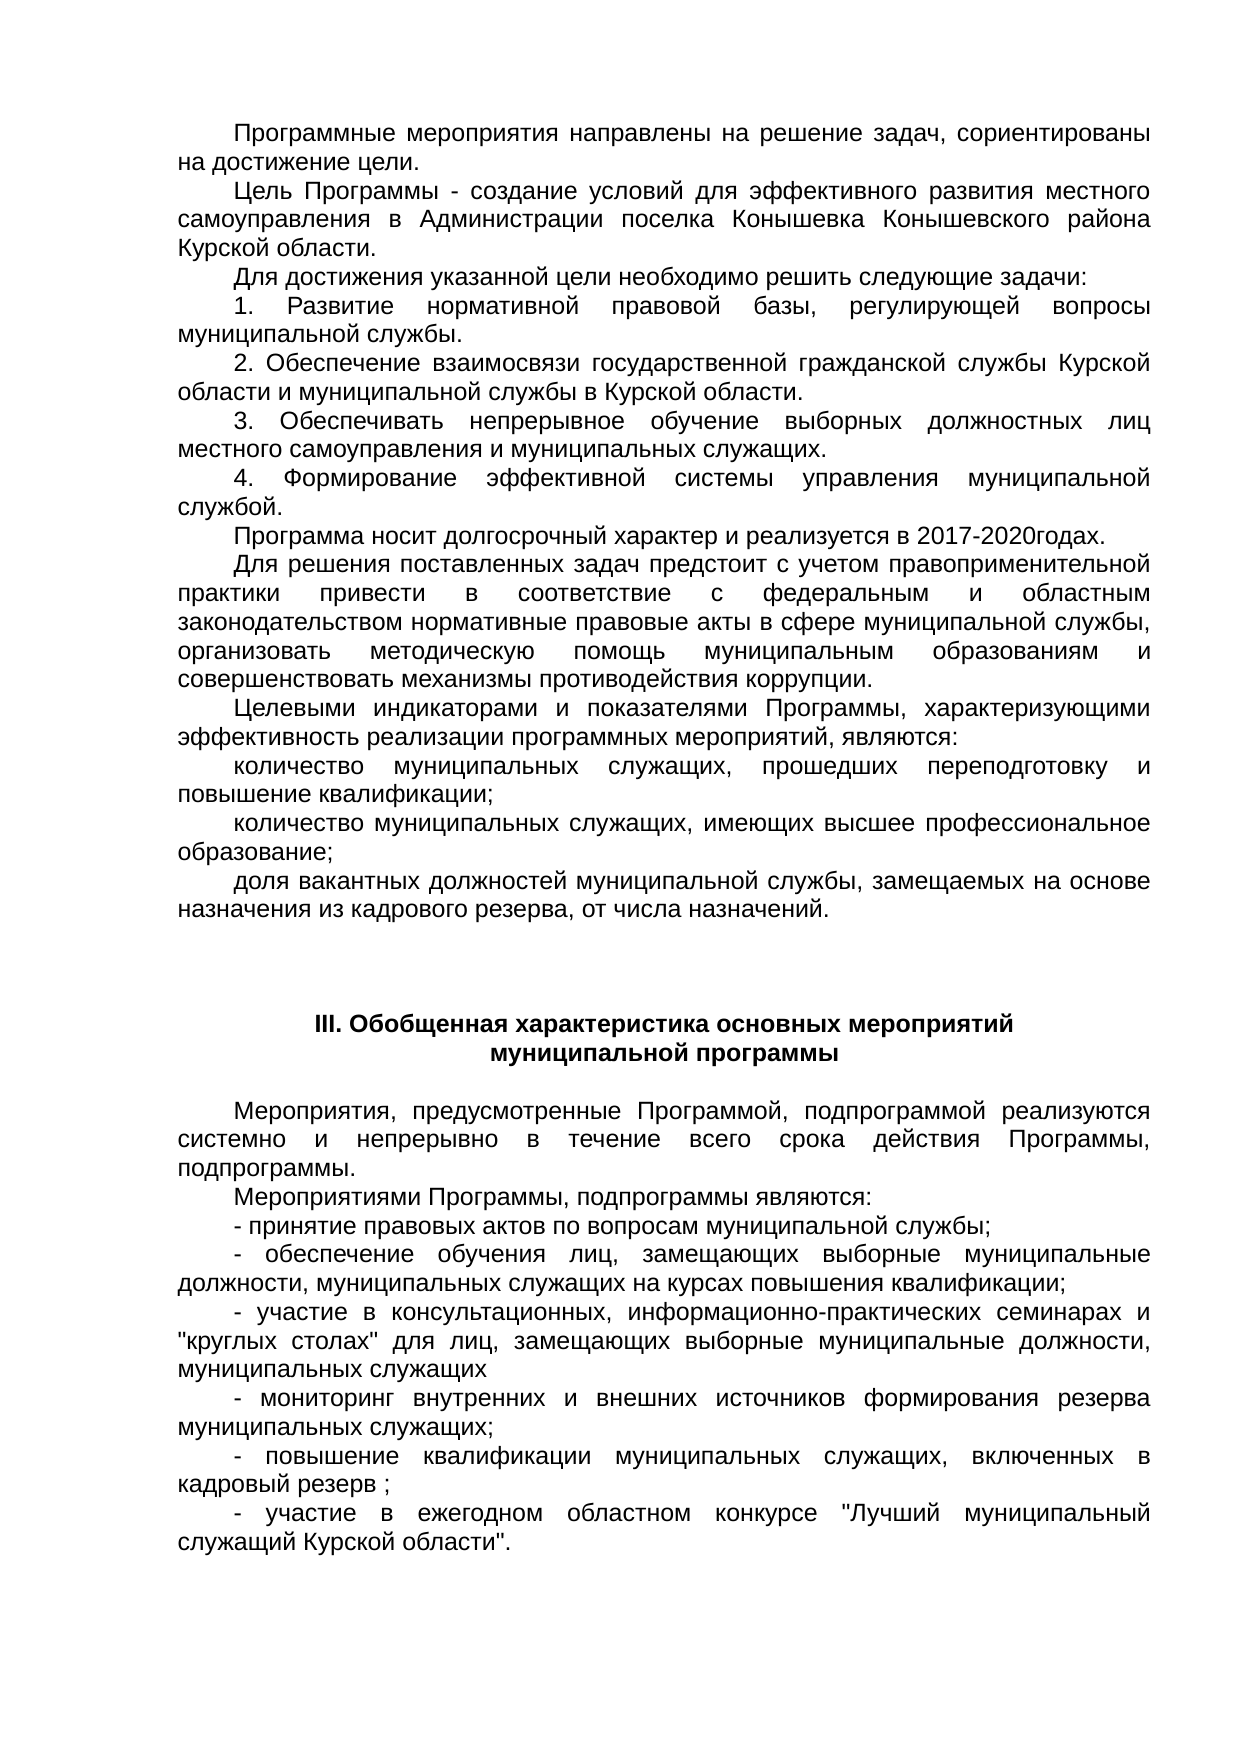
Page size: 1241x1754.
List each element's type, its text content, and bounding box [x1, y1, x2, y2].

text Для решения поставленных задач предстоит с учетом правоприменительной практики привести в соответствие с федеральным и областным законодательством нормативные правовые акты в сфере муниципальной службы, организовать методическую помощь муниципальным образованиям и совершенствовать механизмы противодействия коррупции. [177, 549, 1152, 693]
text III. Обобщенная характеристика основных мероприятий [177, 1009, 1152, 1038]
text - участие в ежегодном областном конкурсе "Лучший муниципальный служащий Курской области". [177, 1498, 1152, 1556]
text - участие в консультационных, информационно-практических семинарах и "круглых столах" для лиц, замещающих выборные муниципальные должности, муниципальных служащих [177, 1297, 1152, 1383]
text Мероприятия, предусмотренные Программой, подпрограммой реализуются системно и непрерывно в течение всего срока действия Программы, подпрограммы. [177, 1096, 1152, 1182]
text количество муниципальных служащих, имеющих высшее профессиональное образование; [177, 808, 1152, 866]
text 4. Формирование эффективной системы управления муниципальной службой. [177, 463, 1152, 521]
text 2. Обеспечение взаимосвязи государственной гражданской службы Курской области и муниципальной службы в Курской области. [177, 348, 1152, 406]
text Цель Программы - создание условий для эффективного развития местного самоуправления в Администрации поселка Конышевка Конышевского района Курской области. [177, 176, 1152, 262]
text муниципальной программы [177, 1038, 1152, 1067]
text Целевыми индикаторами и показателями Программы, характеризующими эффективность реализации программных мероприятий, являются: [177, 693, 1152, 751]
text - мониторинг внутренних и внешних источников формирования резерва муниципальных служащих; [177, 1383, 1152, 1441]
text Для достижения указанной цели необходимо решить следующие задачи: [177, 262, 1152, 291]
text 1. Развитие нормативной правовой базы, регулирующей вопросы муниципальной службы. [177, 291, 1152, 348]
text - повышение квалификации муниципальных служащих, включенных в кадровый резерв ; [177, 1441, 1152, 1498]
text Программа носит долгосрочный характер и реализуется в 2017-2020годах. [177, 521, 1152, 549]
text доля вакантных должностей муниципальной службы, замещаемых на основе назначения из кадрового резерва, от числа назначений. [177, 866, 1152, 923]
text - обеспечение обучения лиц, замещающих выборные муниципальные должности, муниципальных служащих на курсах повышения квалификации; [177, 1239, 1152, 1297]
text Программные мероприятия направлены на решение задач, сориентированы на достижение цели. [177, 118, 1152, 176]
text 3. Обеспечивать непрерывное обучение выборных должностных лиц местного самоуправления и муниципальных служащих. [177, 406, 1152, 463]
text количество муниципальных служащих, прошедших переподготовку и повышение квалификации; [177, 751, 1152, 808]
text - принятие правовых актов по вопросам муниципальной службы; [177, 1211, 1152, 1239]
text Мероприятиями Программы, подпрограммы являются: [177, 1182, 1152, 1211]
